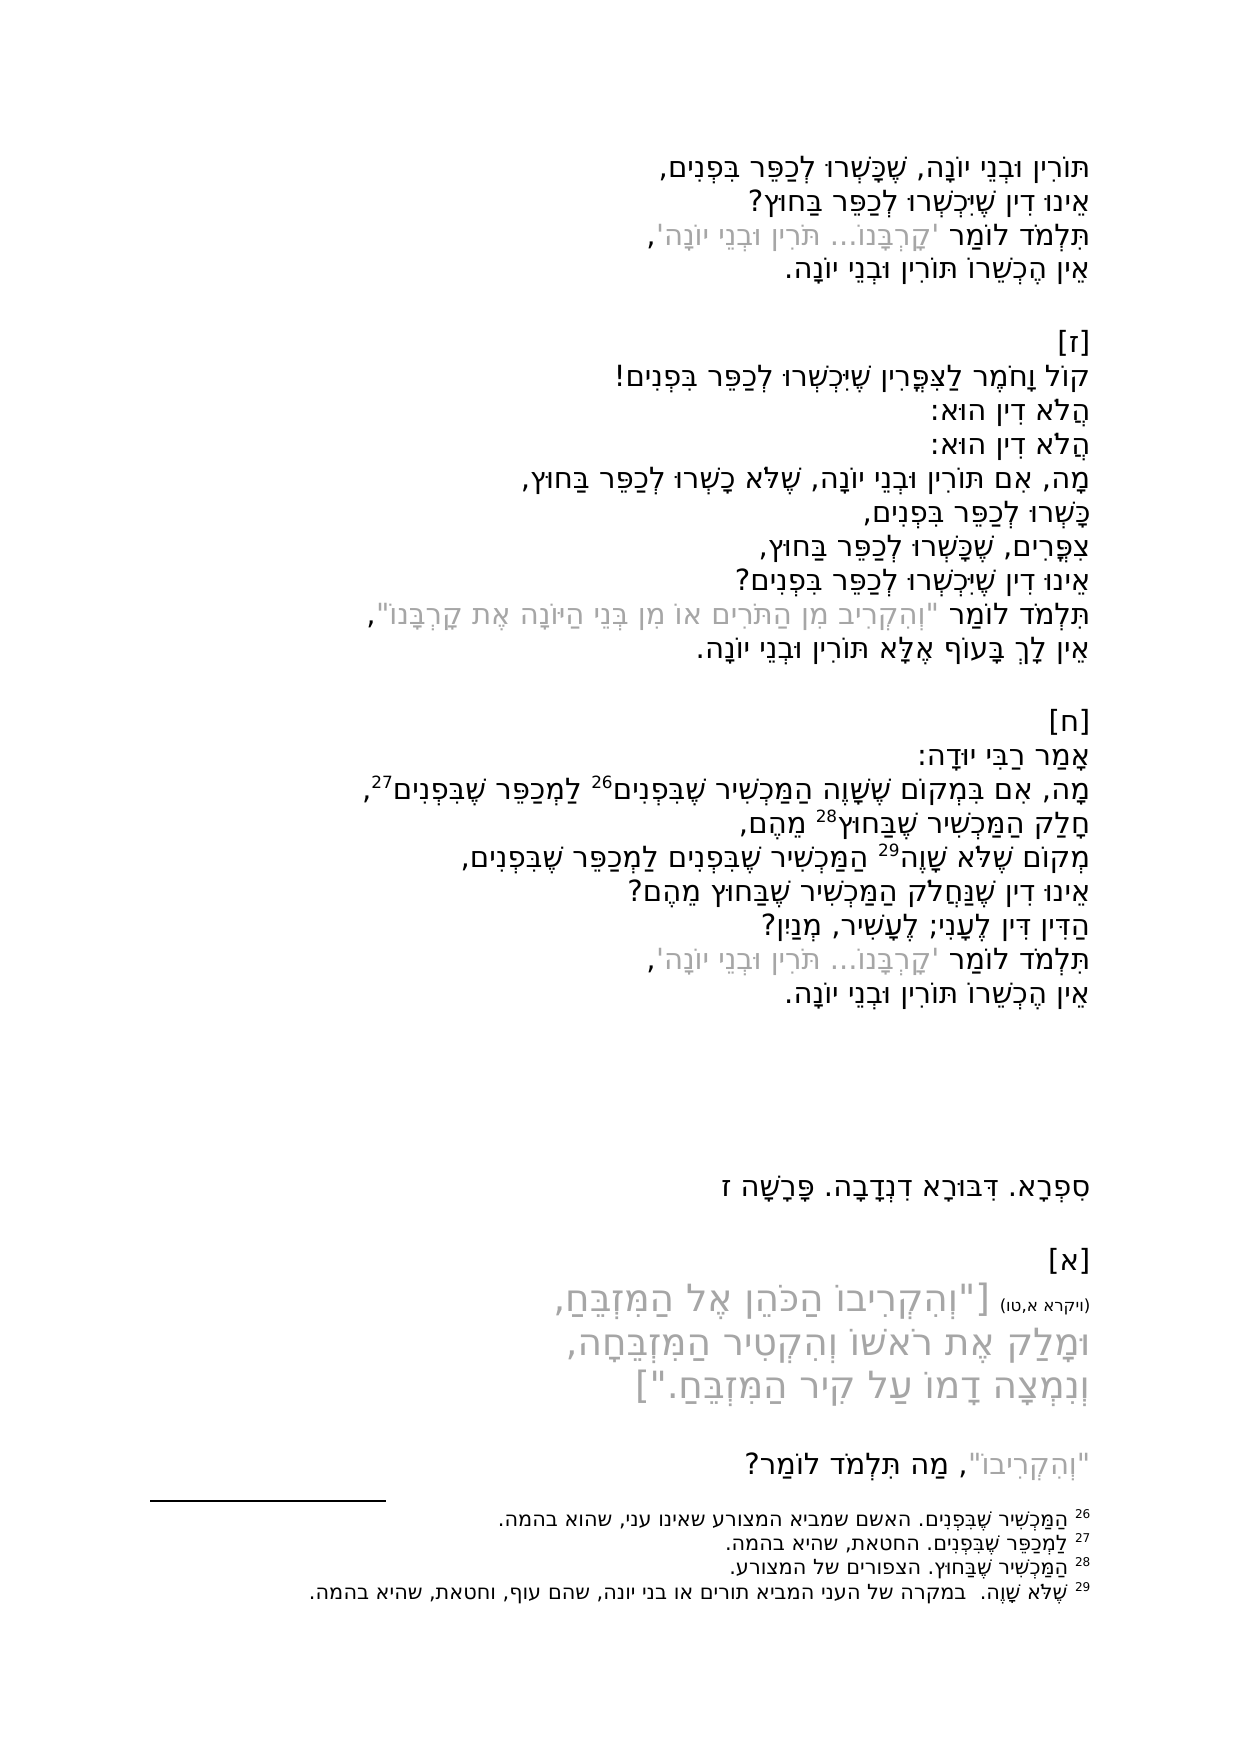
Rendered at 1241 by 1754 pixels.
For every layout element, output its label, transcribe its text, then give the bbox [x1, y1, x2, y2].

text צִפֳּרִים, שֶׁכָּשְׁרוּ לְכַפֵּר בַּחוּץ, [150, 529, 1090, 563]
text קוֹל וָחֹמֶר לַצִּפֳּרִין שֶׁיִּכְשְׁרוּ לְכַפֵּר בִּפְנִים! [150, 359, 1090, 393]
text וְנִמְצָה דָמוֹ עַל קִיר הַמִּזְבֵּחַ."] [150, 1364, 1090, 1408]
text אֵין הֶכְשֵׁרוֹ תּוֹרִין וּבְנֵי יוֹנָה. [150, 976, 1090, 1010]
text אָמַר רַבִּי יוּדָה: [150, 739, 1090, 773]
text הֲלֹא דִין הוּא: [150, 393, 1090, 427]
text (ויקרא א,טו) ["וְהִקְרִיבוֹ הַכֹּהֵן אֶל הַמִּזְבֵּחַ, [150, 1277, 1090, 1320]
text אֵינוּ דִין שֶׁיִּכְשְׁרוּ לְכַפֵּר בַּחוּץ? [150, 184, 1090, 218]
text אֵין לָךְ בָּעוֹף אֶלָּא תּוֹרִין וּבְנֵי יוֹנָה. [150, 631, 1090, 665]
text תִּלְמֹד לוֹמַר 'קָרְבָּנוֹ... תֹּרִין וּבְנֵי יוֹנָה', [150, 942, 1090, 976]
text [ז] [150, 326, 1090, 359]
text כָּשְׁרוּ לְכַפֵּר בִּפְנִים, [150, 495, 1090, 529]
text "וְהִקְרִיבוֹ", מַה תִּלְמֹד לוֹמַר? [150, 1447, 1090, 1481]
text סִפְרָא. דִּבּוּרָא דִנְדָבָה. פָּרָשָׁה ז [150, 1169, 1090, 1203]
text אֵינוּ דִין שֶׁנַּחֲלֹק הַמַּכְשִׁיר שֶׁבַּחוּץ מֵהֶם? [150, 874, 1090, 908]
text חָלַק הַמַּכְשִׁיר שֶׁבַּחוּץ מֵהֶם, [150, 807, 1090, 841]
text מָה, אִם תּוֹרִין וּבְנֵי יוֹנָה, שֶׁלֹּא כָשְׁרוּ לְכַפֵּר בַּחוּץ, [150, 461, 1090, 495]
text אֵין הֶכְשֵׁרוֹ תּוֹרִין וּבְנֵי יוֹנָה. [150, 252, 1090, 286]
text תִּלְמֹד לוֹמַר "וְהִקְרִיב מִן הַתֹּרִים אוֹ מִן בְּנֵי הַיּוֹנָה אֶת קָרְבָּנוֹ", [150, 597, 1090, 631]
text מְקוֹם שֶׁלֹּא שָׁוֶה הַמַּכְשִׁיר שֶׁבִּפְנִים לַמְכַפֵּר שֶׁבִּפְנִים, [150, 841, 1090, 874]
text תִּלְמֹד לוֹמַר 'קָרְבָּנוֹ... תֹּרִין וּבְנֵי יוֹנָה', [150, 218, 1090, 252]
text וּמָלַק אֶת רֹאשׁוֹ וְהִקְטִיר הַמִּזְבֵּחָה, [150, 1320, 1090, 1364]
text הַדִּין דִּין לֶעָנִי; לֶעָשִׁיר, מְנַיִן? [150, 908, 1090, 942]
text [א] [150, 1243, 1090, 1277]
text מָה, אִם בִּמְקוֹם שֶׁשָּׁוֶה הַמַּכְשִׁיר שֶׁבִּפְנִים לַמְכַפֵּר שֶׁבִּפְנִים, [150, 773, 1090, 807]
text אֵינוּ דִין שֶׁיִּכְשְׁרוּ לְכַפֵּר בִּפְנִים? [150, 563, 1090, 597]
text [ח] [150, 705, 1090, 739]
text הֲלֹא דִין הוּא: [150, 427, 1090, 461]
text תּוֹרִין וּבְנֵי יוֹנָה, שֶׁכָּשְׁרוּ לְכַפֵּר בִּפְנִים, [150, 150, 1090, 184]
